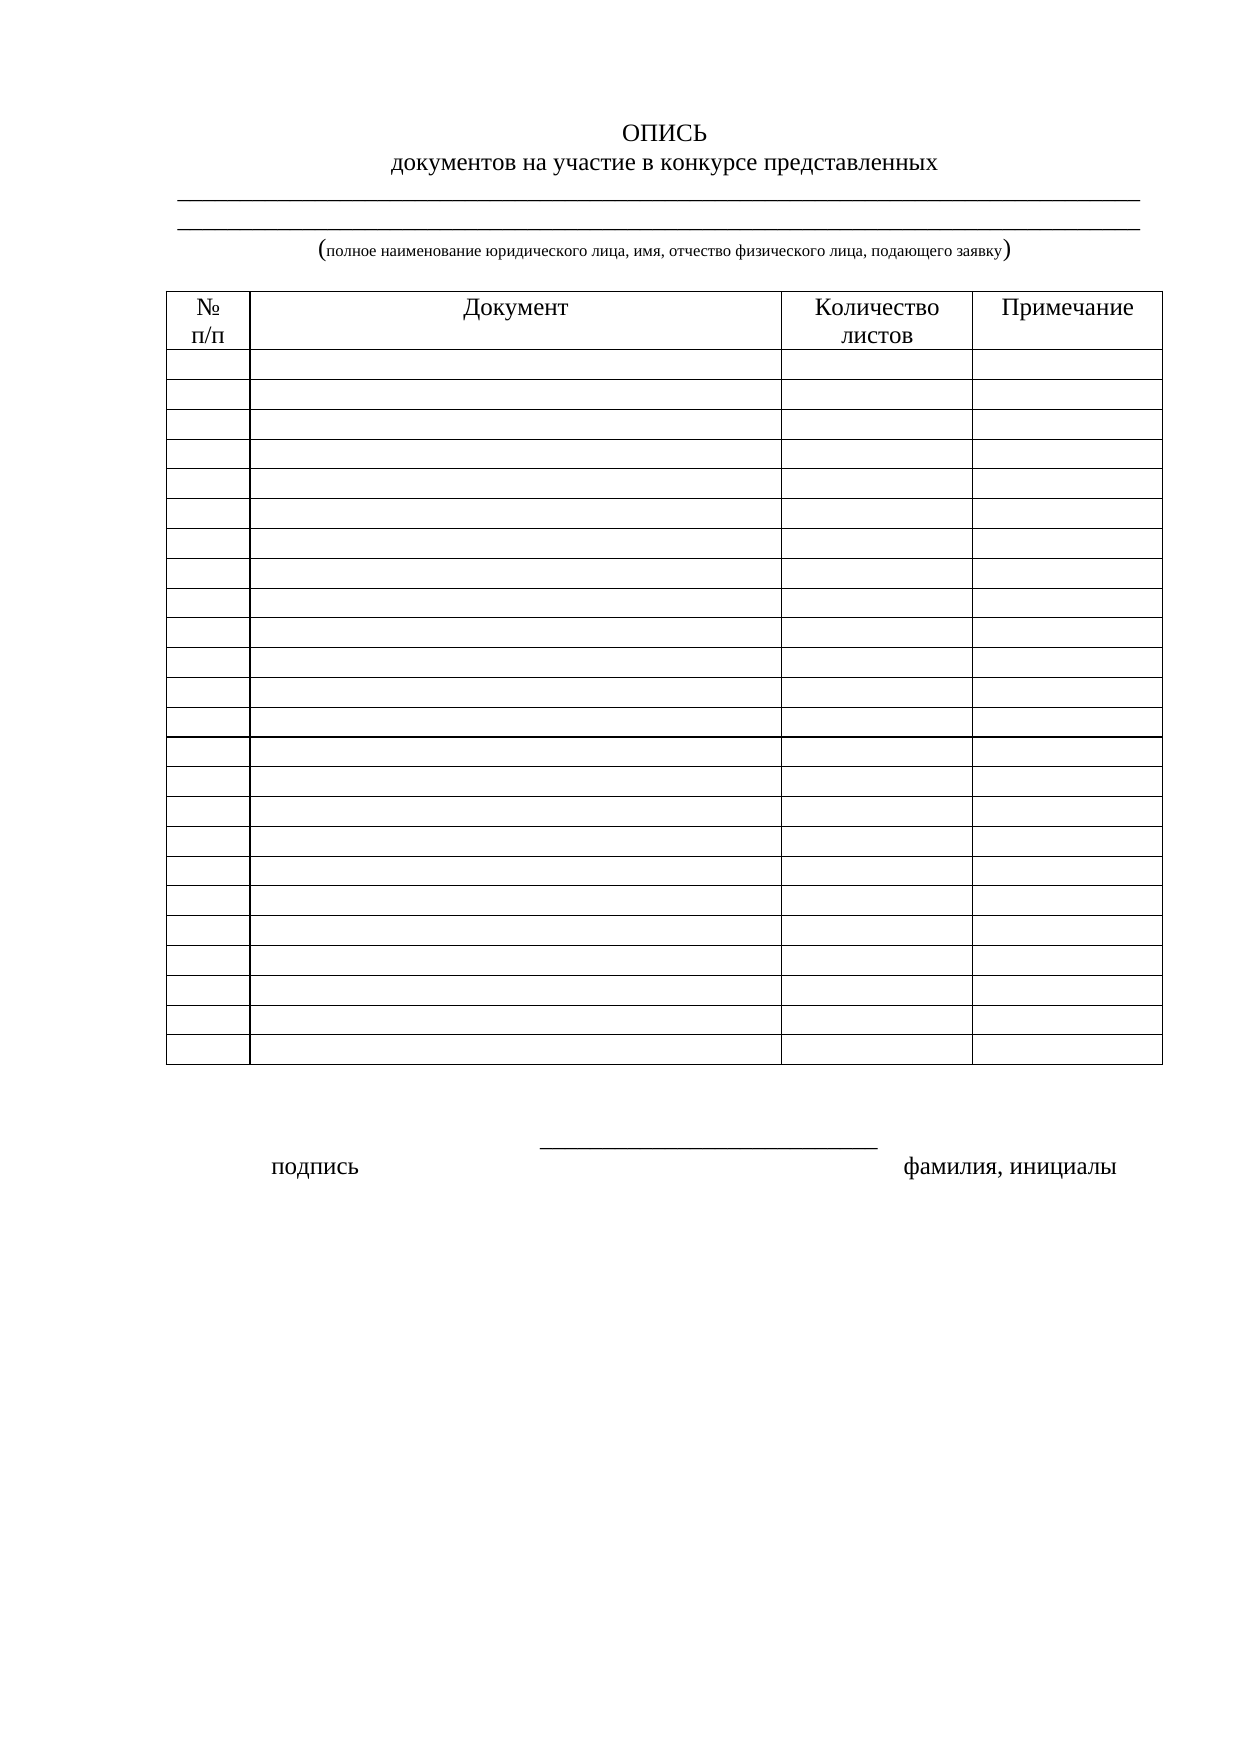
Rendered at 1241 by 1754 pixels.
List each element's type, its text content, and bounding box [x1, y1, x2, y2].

table_cell [251, 886, 781, 915]
table_cell [167, 738, 249, 766]
text (полное наименование юридического лица, имя, отчество физического лица, подающего заявку) [177, 233, 1152, 262]
table_cell [782, 440, 972, 468]
table_cell [251, 1035, 781, 1064]
table_cell [973, 1035, 1162, 1064]
table_cell [167, 618, 249, 647]
table_cell [167, 976, 249, 1004]
table_cell [167, 380, 249, 409]
table_cell [973, 529, 1162, 558]
text ОПИСЬ [177, 118, 1152, 147]
table_cell [167, 410, 249, 438]
table_cell [973, 410, 1162, 438]
table_cell [167, 1035, 249, 1064]
table_cell [251, 857, 781, 885]
table_cell [973, 797, 1162, 826]
table_cell [167, 797, 249, 826]
table_cell [167, 1006, 249, 1034]
table_cell [251, 618, 781, 647]
table_cell [782, 559, 972, 587]
table_cell [251, 350, 781, 379]
table_cell [251, 797, 781, 826]
table_cell [167, 648, 249, 677]
table_cell [782, 827, 972, 856]
table_cell [167, 886, 249, 915]
table_cell [251, 529, 781, 558]
table_cell [973, 499, 1162, 528]
table_cell [251, 589, 781, 617]
table_header Примечание [973, 292, 1162, 349]
table_cell [973, 827, 1162, 856]
table_cell [251, 678, 781, 707]
table_cell [782, 589, 972, 617]
table_cell [782, 678, 972, 707]
table_header Количество листов [782, 292, 972, 349]
table_cell [167, 916, 249, 945]
table_cell [973, 976, 1162, 1004]
table_cell [167, 946, 249, 975]
table_cell [782, 648, 972, 677]
table_cell [973, 678, 1162, 707]
table_cell [167, 827, 249, 856]
table_cell [782, 618, 972, 647]
table_cell [973, 380, 1162, 409]
table_cell [973, 738, 1162, 766]
table_cell [973, 589, 1162, 617]
text _____________________________________________________________________________ [177, 176, 1152, 204]
table_cell [167, 499, 249, 528]
table_cell [251, 559, 781, 587]
table_header № п/п [167, 292, 249, 349]
table_cell [167, 529, 249, 558]
table_cell [973, 946, 1162, 975]
table_cell [167, 708, 249, 736]
table_cell [251, 1006, 781, 1034]
table_cell [782, 886, 972, 915]
table_cell [782, 410, 972, 438]
table_cell [973, 618, 1162, 647]
table_cell [782, 946, 972, 975]
table_cell [251, 410, 781, 438]
table_cell [167, 559, 249, 587]
table_cell [167, 857, 249, 885]
table_cell [782, 380, 972, 409]
table_cell [973, 440, 1162, 468]
table_header Документ [251, 292, 781, 349]
table_cell [782, 529, 972, 558]
table_cell [167, 440, 249, 468]
table_cell [167, 589, 249, 617]
table_cell [251, 946, 781, 975]
table_cell [782, 350, 972, 379]
table_cell [782, 1006, 972, 1034]
table_cell [973, 708, 1162, 736]
table_cell [973, 857, 1162, 885]
table_cell [251, 380, 781, 409]
table_cell [167, 678, 249, 707]
table_cell [973, 886, 1162, 915]
table_cell [973, 648, 1162, 677]
table_cell [782, 708, 972, 736]
table_cell [973, 469, 1162, 498]
table_cell [782, 857, 972, 885]
table_cell [782, 767, 972, 796]
table_cell [167, 767, 249, 796]
table_cell [251, 827, 781, 856]
table_cell [973, 559, 1162, 587]
table_cell [782, 499, 972, 528]
table_cell [973, 350, 1162, 379]
table_cell [782, 976, 972, 1004]
table_cell [167, 469, 249, 498]
table_cell [782, 738, 972, 766]
table_cell [251, 767, 781, 796]
table_cell [782, 797, 972, 826]
table_cell [973, 1006, 1162, 1034]
table_cell [167, 350, 249, 379]
table_cell [251, 916, 781, 945]
table_cell [973, 767, 1162, 796]
text ___________________________ [177, 1123, 1152, 1151]
table_cell [251, 976, 781, 1004]
table_cell [251, 469, 781, 498]
text _____________________________________________________________________________ [177, 204, 1152, 233]
table_cell [782, 916, 972, 945]
table_cell [251, 738, 781, 766]
table_cell [973, 916, 1162, 945]
table_cell [251, 440, 781, 468]
table_cell [251, 499, 781, 528]
table_cell [251, 648, 781, 677]
table_cell [782, 1035, 972, 1064]
text документов на участие в конкурсе представленных [177, 147, 1152, 176]
text подпись фамилия, инициалы [177, 1151, 1152, 1180]
table_cell [251, 708, 781, 736]
table_cell [782, 469, 972, 498]
